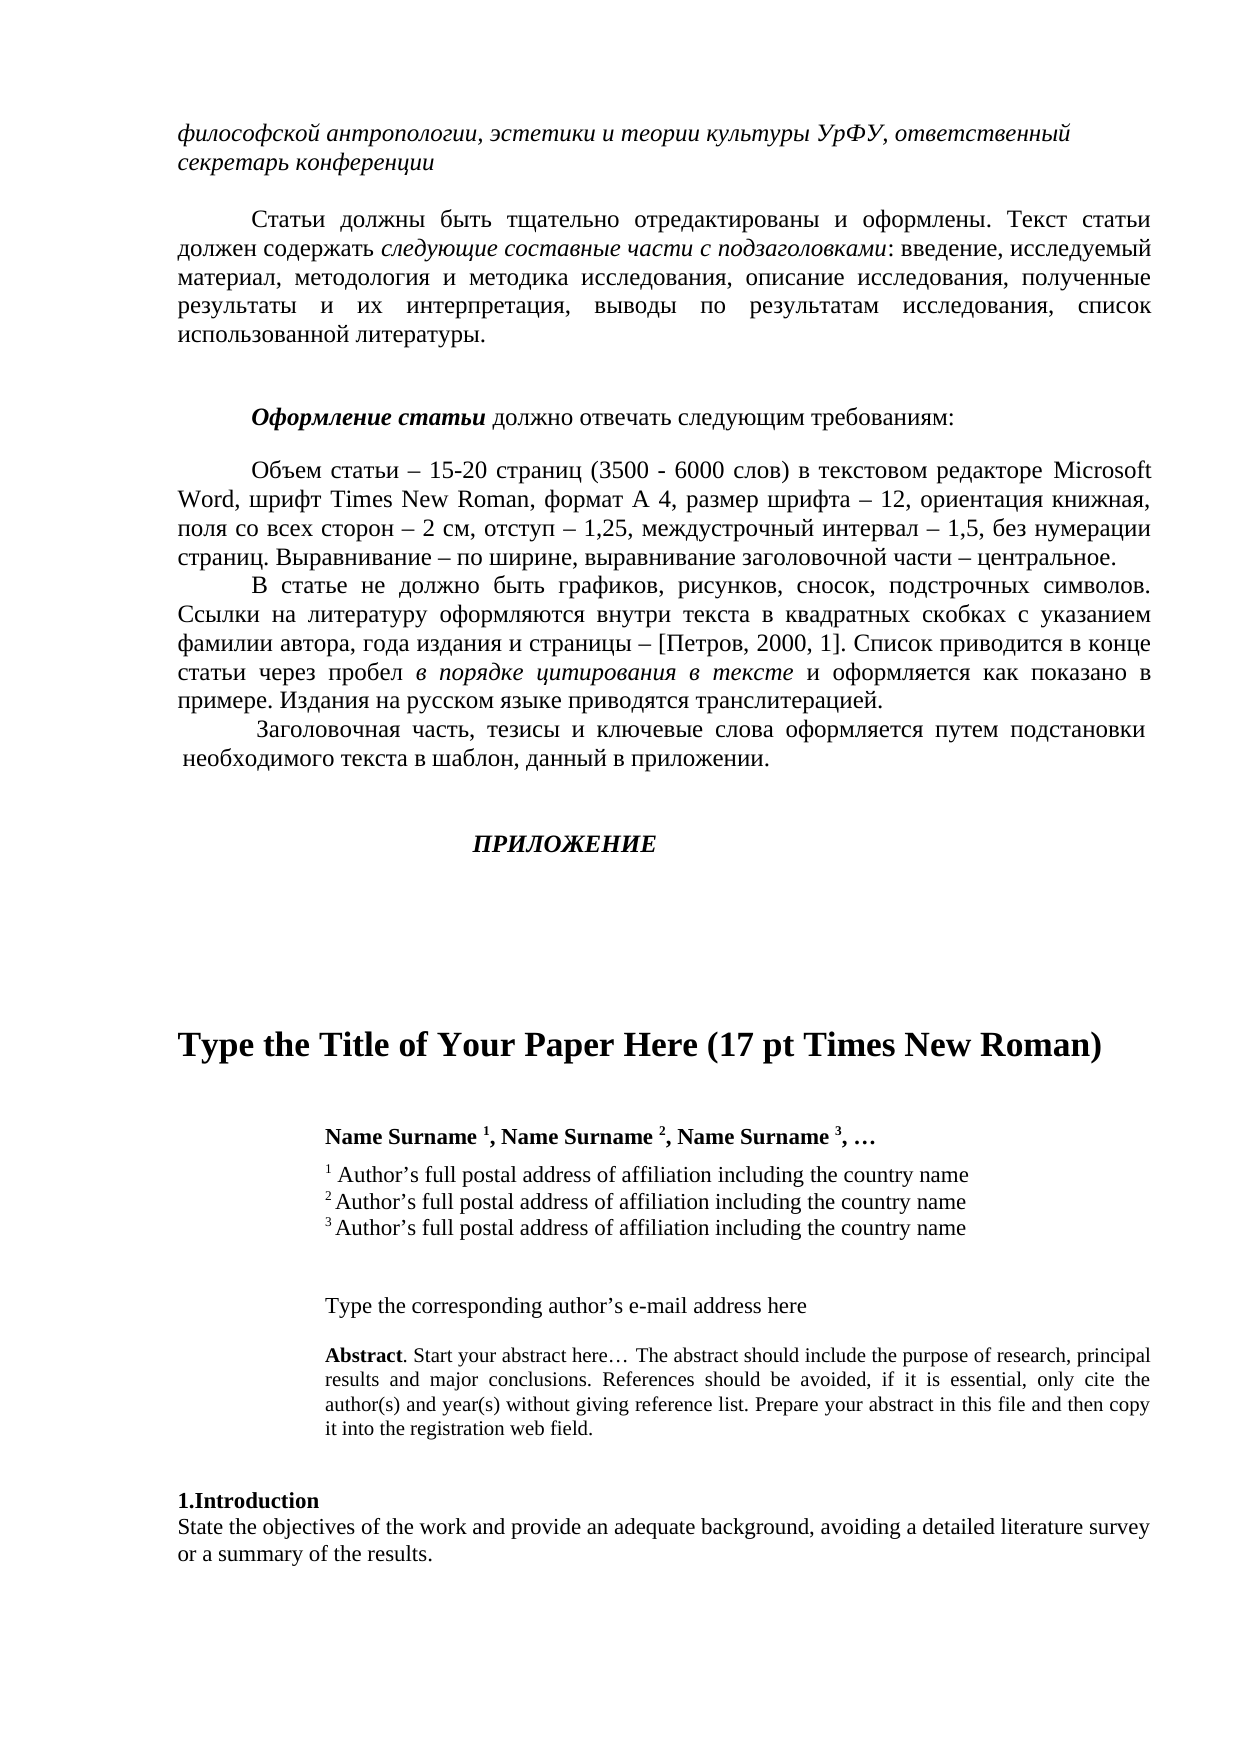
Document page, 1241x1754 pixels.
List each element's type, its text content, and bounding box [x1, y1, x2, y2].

text 1 Author’s full postal address of affiliation including the country name [325, 1162, 1152, 1188]
text В статье не должно быть графиков, рисунков, сносок, подстрочных символов. Ссылки на литературу оформляются внутри текста в квадратных скобках с указанием фамилии автора, года издания и страницы – [Петров, 2000, 1]. Список приводится в конце статьи через пробел в порядке цитирования в тексте и оформляется как показано в примере. Издания на русском языке приводятся транслитерацией. [177, 571, 1152, 714]
text Name Surname 1, Name Surname 2, Name Surname 3, … [325, 1123, 1152, 1150]
text Abstract. Start your abstract here… The abstract should include the purpose of research, principal results and major conclusions. References should be avoided, if it is essential, only cite the author(s) and year(s) without giving reference list. Prepare your abstract in this file and then copy it into the registration web field. [325, 1343, 1152, 1439]
text Type the corresponding author’s e-mail address here [325, 1292, 1152, 1318]
list Introduction [177, 1487, 1152, 1513]
text Оформление статьи должно отвечать следующим требованиям: [177, 402, 1152, 431]
text ПРИЛОЖЕНИЕ [398, 829, 1152, 858]
text 3 Author’s full postal address of affiliation including the country name [325, 1214, 1152, 1241]
text Заголовочная часть, тезисы и ключевые слова оформляется путем подстановки необходимого текста в шаблон, данный в приложении. [182, 714, 1146, 772]
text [177, 118, 1152, 176]
text Статьи должны быть тщательно отредактированы и оформлены. Текст статьи должен содержать следующие составные части с подзаголовками: введение, исследуемый материал, методология и методика исследования, описание исследования, полученные результаты и их интерпретация, выводы по результатам исследования, список использованной литературы. [177, 204, 1152, 348]
text Объем статьи – 15-20 страниц (3500 - 6000 слов) в текстовом редакторе Microsoft Word, шрифт Times New Roman, формат А 4, размер шрифта – 12, ориентация книжная, поля со всех сторон – 2 см, отступ – 1,25, междустрочный интервал – 1,5, без нумерации страниц. Выравнивание – по ширине, выравнивание заголовочной части – центральное. [177, 456, 1152, 571]
title Type the Title of Your Paper Here (17 pt Times New Roman) [177, 1023, 1152, 1064]
text 2 Author’s full postal address of affiliation including the country name [325, 1188, 1152, 1214]
text State the objectives of the work and provide an adequate background, avoiding a detailed literature survey or a summary of the results. [177, 1513, 1152, 1566]
